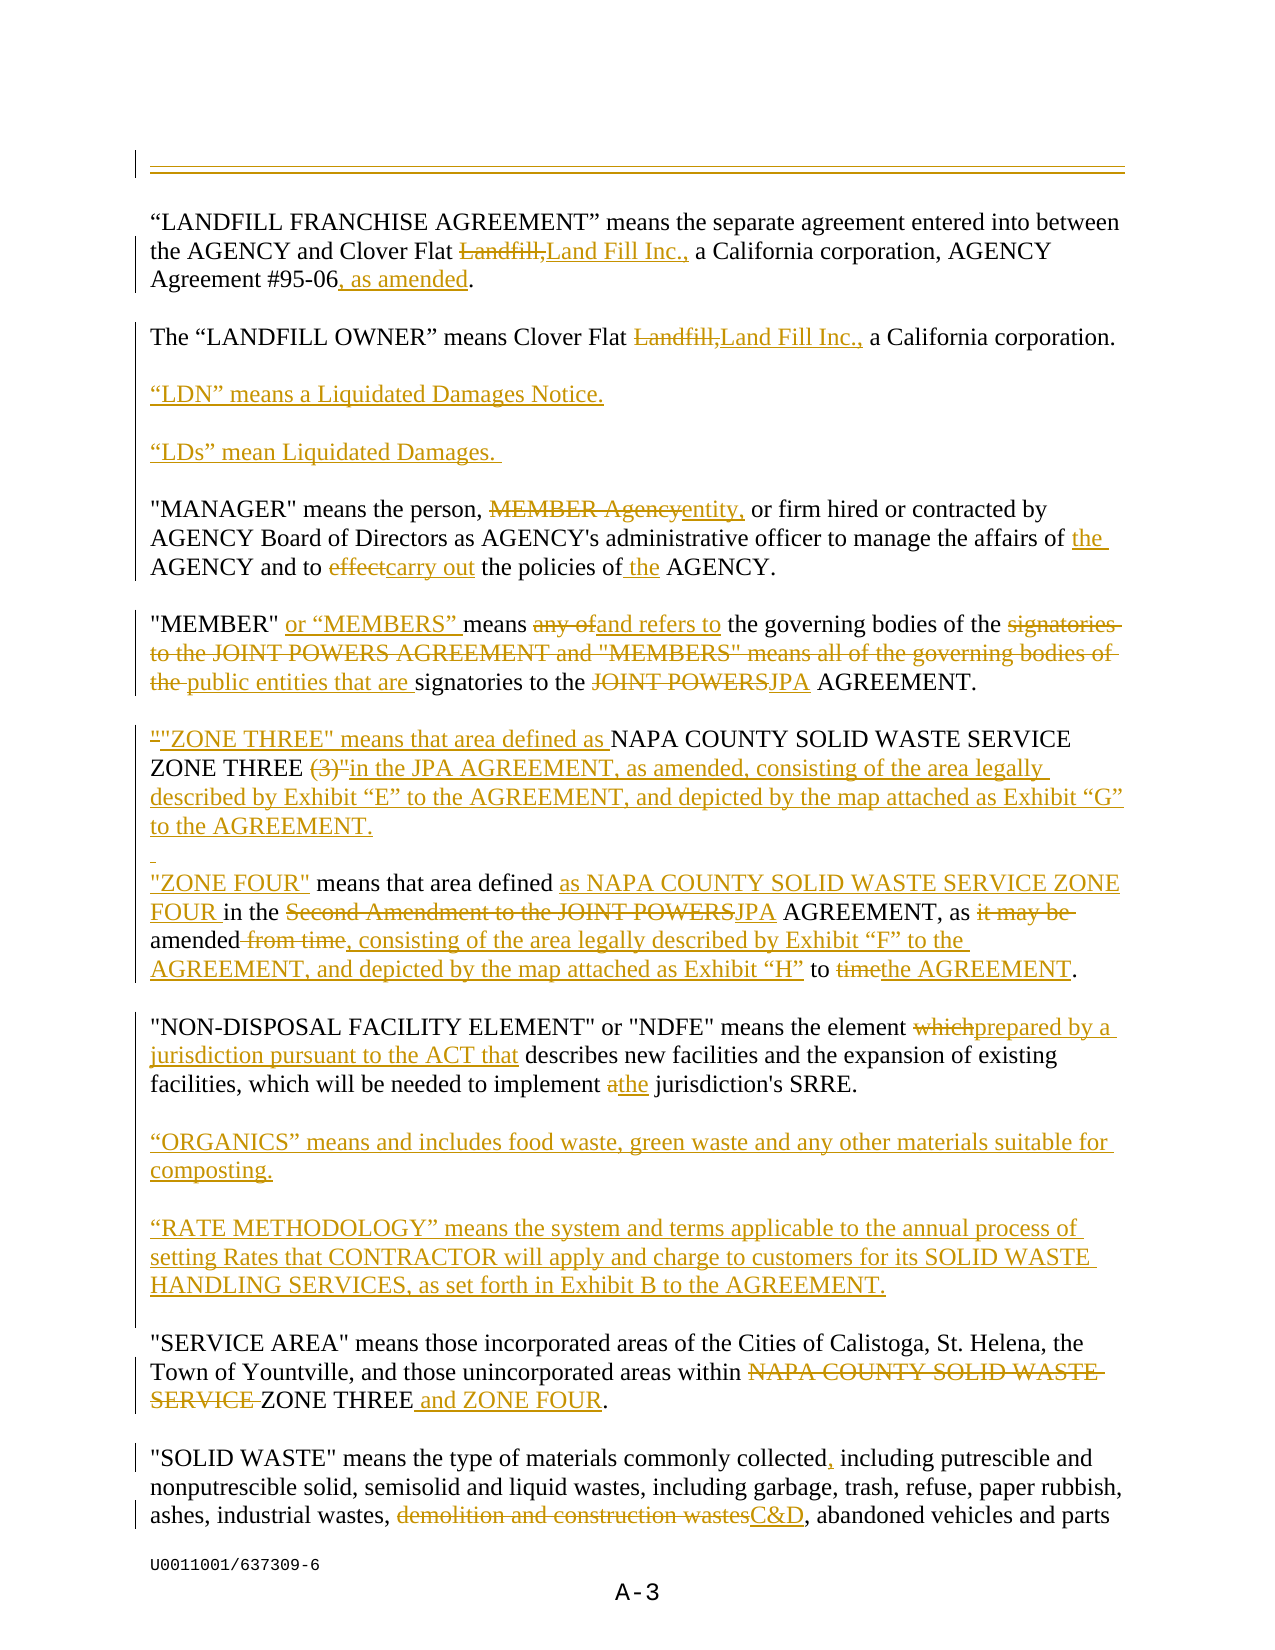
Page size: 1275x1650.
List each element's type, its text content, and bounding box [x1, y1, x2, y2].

text "NON-DISPOSAL FACILITY ELEMENT" or "NDFE" means the element describes new facilities and the expansion of existing facilities, which will be needed to implement jurisdiction's SRRE. [150, 1012, 1125, 1098]
text NAPA COUNTY SOLID WASTE SERVICE ZONE THREE [150, 724, 1125, 839]
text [150, 1443, 1125, 1529]
text "MANAGER" means the person, or firm hired or contracted by AGENCY Board of Directors as AGENCY's administrative officer to manage the affairs of AGENCY and to the policies of AGENCY. [150, 494, 1125, 581]
text "MEMBER" means the governing bodies of the signatories to the AGREEMENT. [150, 609, 1125, 696]
text "SERVICE AREA" means those incorporated areas of the Cities of Calistoga, St. Helena, the Town of Yountville, and those unincorporated areas within ZONE THREE. [150, 1328, 1125, 1414]
text “LANDFILL FRANCHISE AGREEMENT” means the separate agreement entered into between the AGENCY and Clover Flat a California corporation, AGENCY Agreement #95-06. [150, 207, 1125, 293]
text The “LANDFILL OWNER” means Clover Flat a California corporation. [150, 322, 1125, 351]
text means that area defined in the AGREEMENT, as amended to . [150, 868, 1125, 983]
